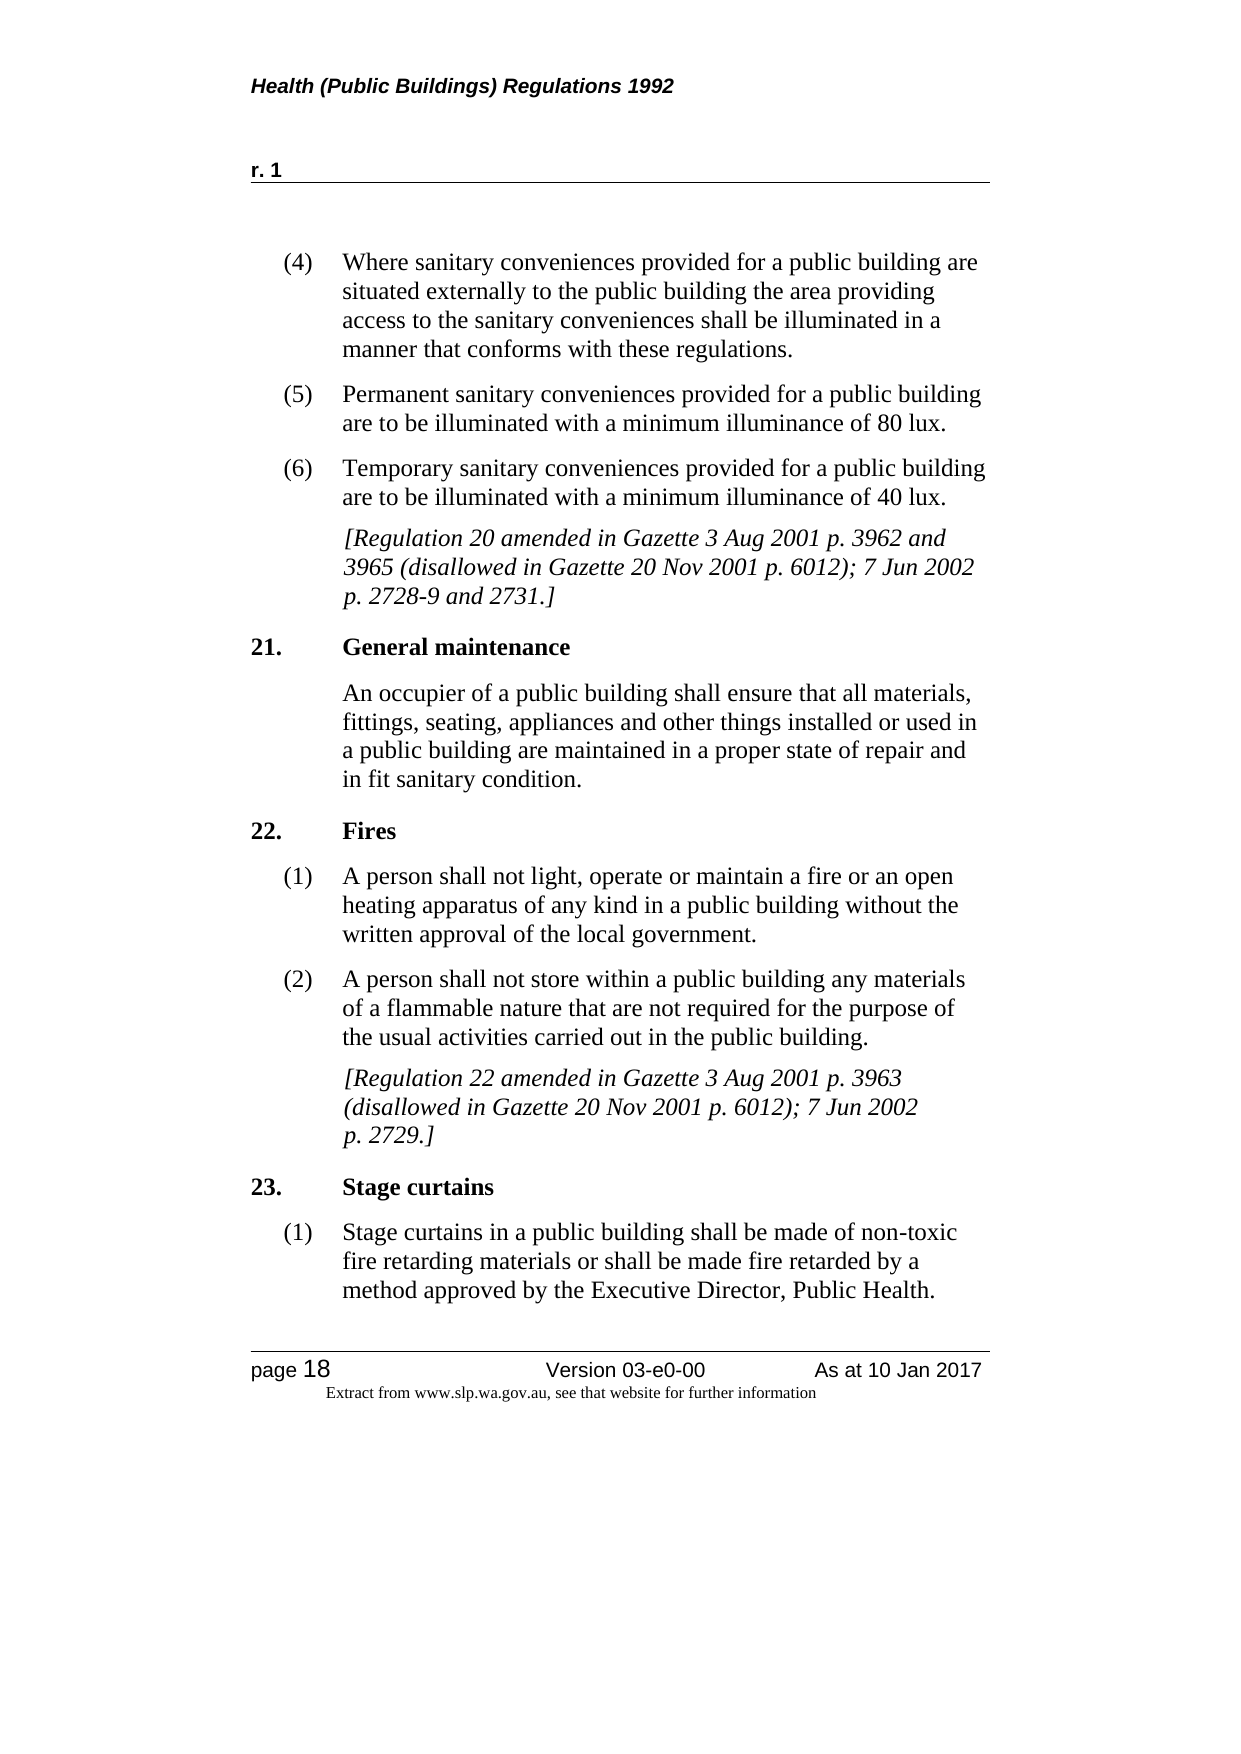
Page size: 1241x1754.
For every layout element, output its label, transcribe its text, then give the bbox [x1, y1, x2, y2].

text (1) Stage curtains in a public building shall be made of non-toxic fire retarding materials or shall be made fire retarded by a method approved by the Executive Director, Public Health. [251, 1217, 990, 1304]
subtitle 21. General maintenance [251, 632, 990, 661]
subtitle 23. Stage curtains [251, 1172, 990, 1201]
text [Regulation 20 amended in Gazette 3 Aug 2001 p. 3962 and 3965 (disallowed in Gazette 20 Nov 2001 p. 6012); 7 Jun 2002 p. 2728-9 and 2731.] [251, 523, 990, 609]
text (1) A person shall not light, operate or maintain a fire or an open heating apparatus of any kind in a public building without the written approval of the local government. [251, 861, 990, 947]
text (4) Where sanitary conveniences provided for a public building are situated externally to the public building the area providing access to the sanitary conveniences shall be illuminated in a manner that conforms with these regulations. [251, 247, 990, 362]
text An occupier of a public building shall ensure that all materials, fittings, seating, appliances and other things installed or used in a public building are maintained in a proper state of repair and in fit sanitary condition. [251, 678, 990, 793]
text [Regulation 22 amended in Gazette 3 Aug 2001 p. 3963 (disallowed in Gazette 20 Nov 2001 p. 6012); 7 Jun 2002 p. 2729.] [251, 1063, 990, 1149]
text (2) A person shall not store within a public building any materials of a flammable nature that are not required for the purpose of the usual activities carried out in the public building. [251, 964, 990, 1050]
text (5) Permanent sanitary conveniences provided for a public building are to be illuminated with a minimum illuminance of 80 lux. [251, 379, 990, 437]
subtitle 22. Fires [251, 816, 990, 844]
text (6) Temporary sanitary conveniences provided for a public building are to be illuminated with a minimum illuminance of 40 lux. [251, 453, 990, 511]
